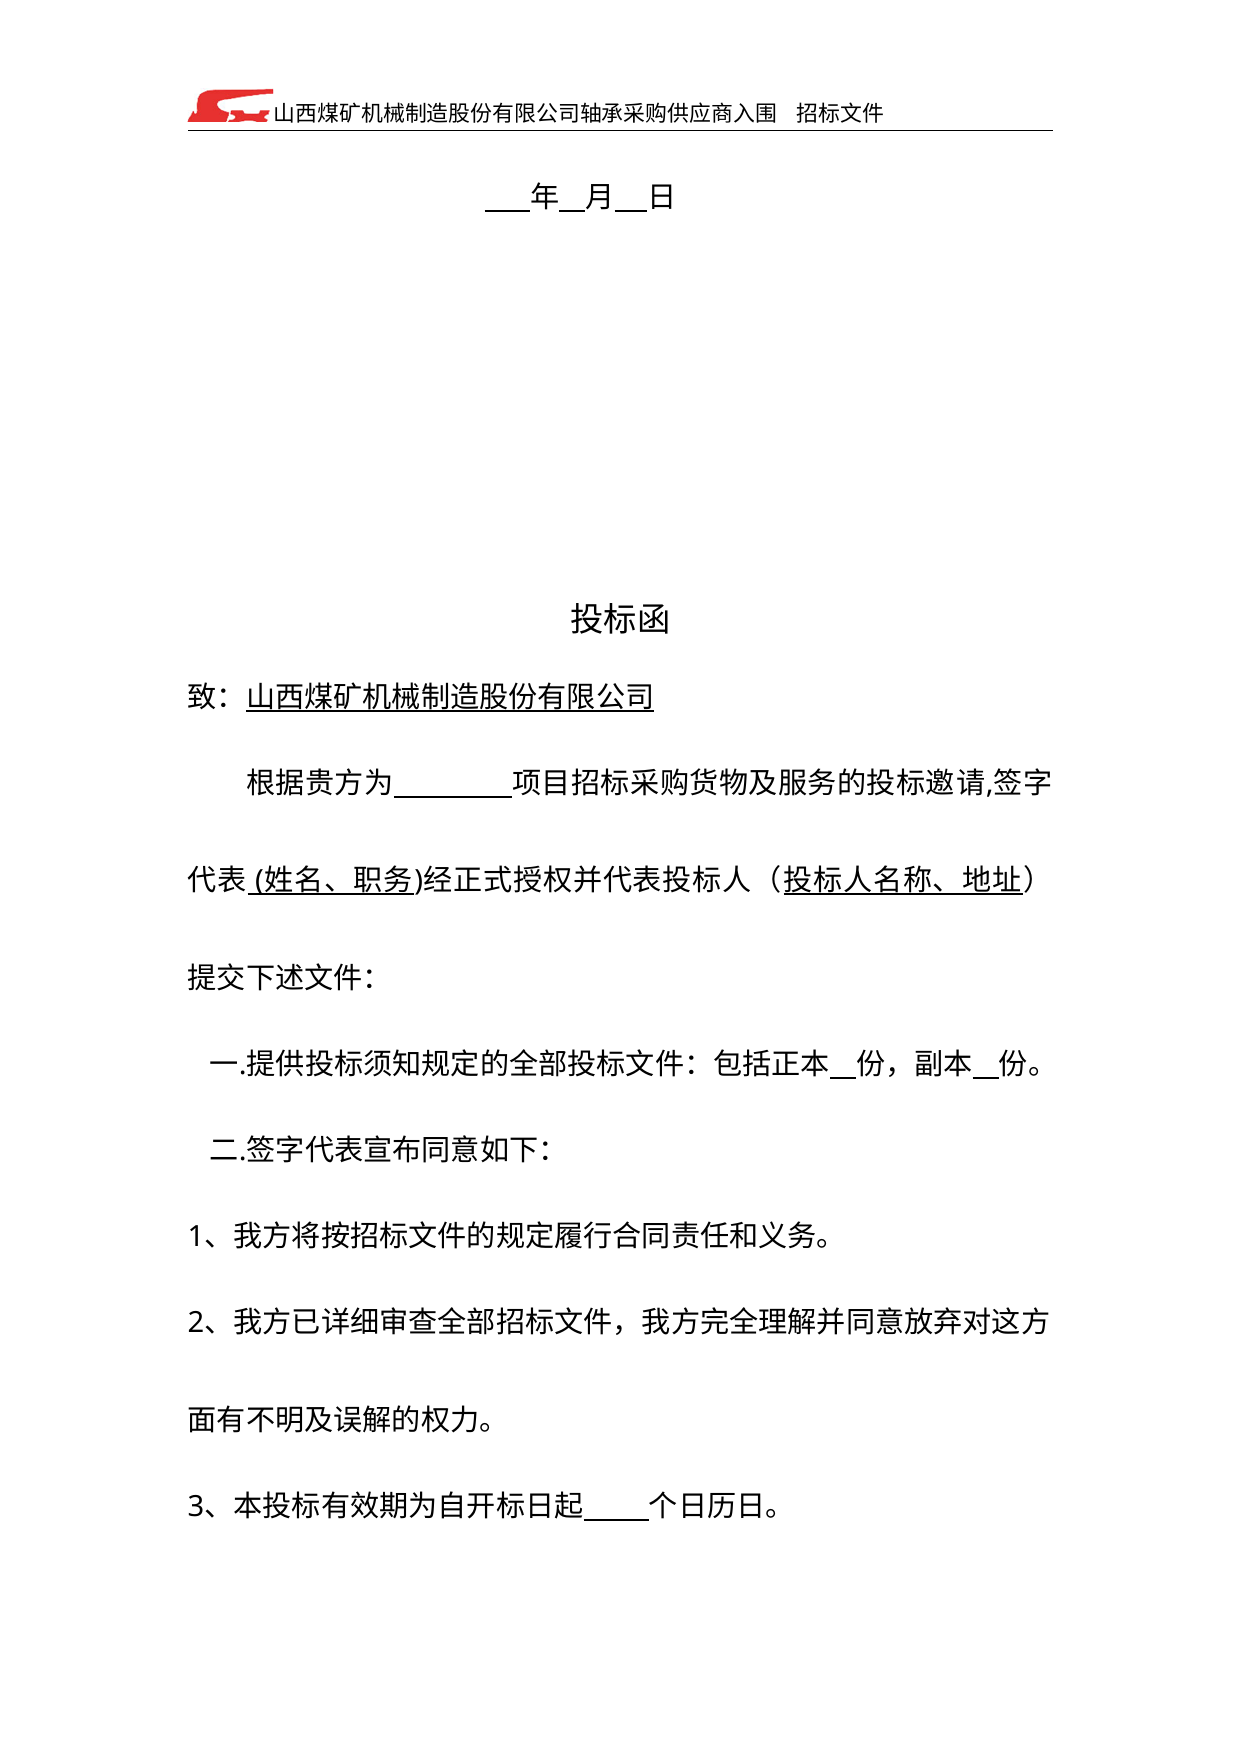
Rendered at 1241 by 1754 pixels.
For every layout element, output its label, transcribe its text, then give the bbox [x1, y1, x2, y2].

text 2、我方已详细审查全部招标文件，我方完全理解并同意放弃对这方面有不明及误解的权力。 [187, 1288, 1053, 1450]
text 3、本投标有效期为自开标日起 个日历日。 [187, 1471, 1053, 1536]
text 二.签字代表宣布同意如下： [187, 1115, 1053, 1180]
text 1、我方将按招标文件的规定履行合同责任和义务。 [187, 1202, 1053, 1267]
picture [187, 88, 274, 122]
text 年 月 日 [187, 162, 1053, 227]
text 投标函 [187, 584, 1053, 649]
text 根据贵方为 项目招标采购货物及服务的投标邀请,签字代表 (姓名、职务)经正式授权并代表投标人（投标人名称、地址）提交下述文件： [187, 748, 1053, 1008]
text 一.提供投标须知规定的全部投标文件：包括正本 份，副本 份。 [187, 1029, 1053, 1094]
text 致：山西煤矿机械制造股份有限公司 [187, 662, 1053, 727]
